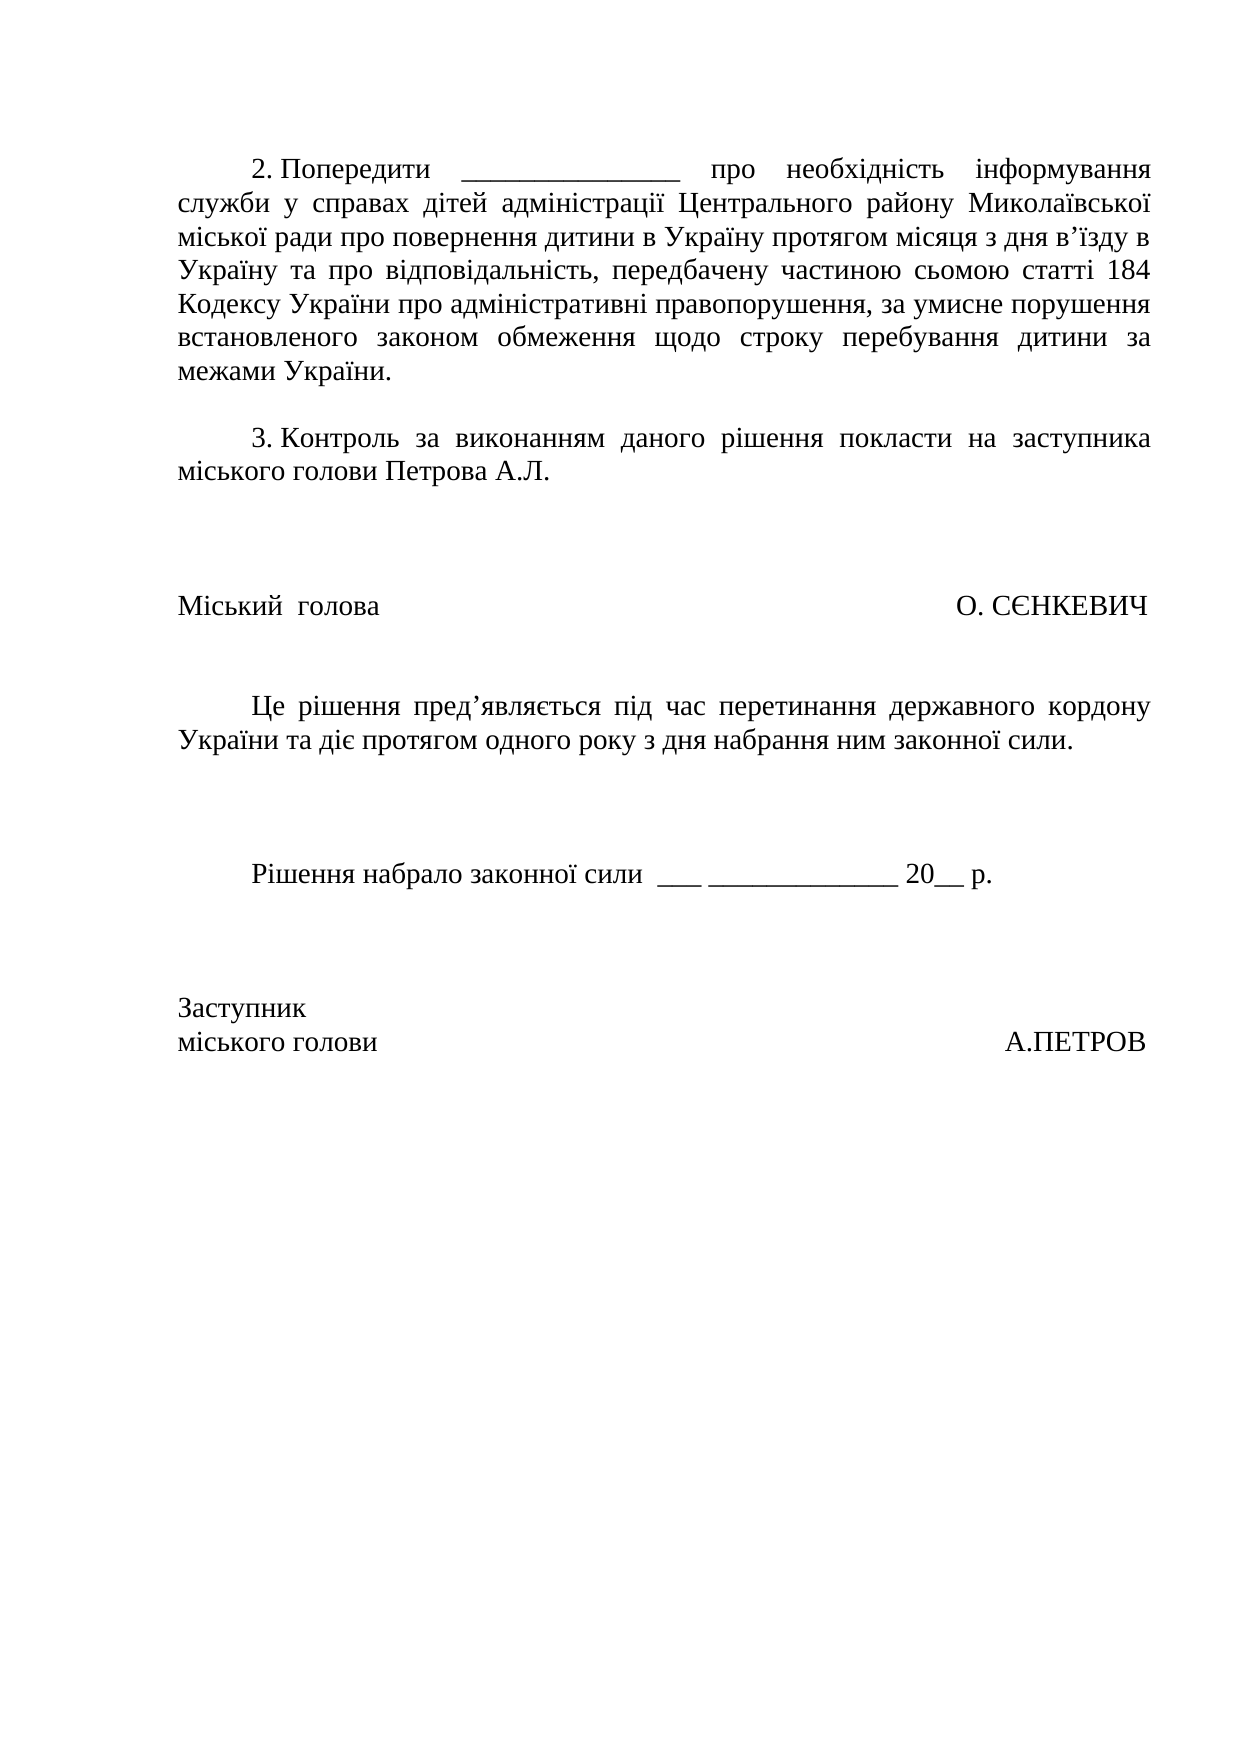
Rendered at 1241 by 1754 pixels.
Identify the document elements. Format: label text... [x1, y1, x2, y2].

text 3. Контроль за виконанням даного рішення покласти на заступника міського голови Петрова А.Л. [177, 420, 1152, 487]
text Заступник [177, 990, 1152, 1024]
text 2. Попередити _______________ про необхідність інформування служби у справах дітей адміністрації Центрального району Миколаївської міської ради про повернення дитини в Україну протягом місяця з дня в’їзду в Україну та про відповідальність, передбачену частиною сьомою статті 184 Кодексу України про адміністративні правопорушення, за умисне порушення встановленого законом обмеження щодо строку перебування дитини за межами України. [177, 152, 1152, 386]
text Рішення набрало законної сили ___ _____________ 20__ р. [177, 856, 1152, 889]
text Міський голова О. СЄНКЕВИЧ [177, 588, 1152, 621]
text міського голови А.ПЕТРОВ [177, 1024, 1152, 1057]
text Це рішення пред’являється під час перетинання державного кордону України та діє протягом одного року з дня набрання ним законної сили. [177, 688, 1152, 755]
